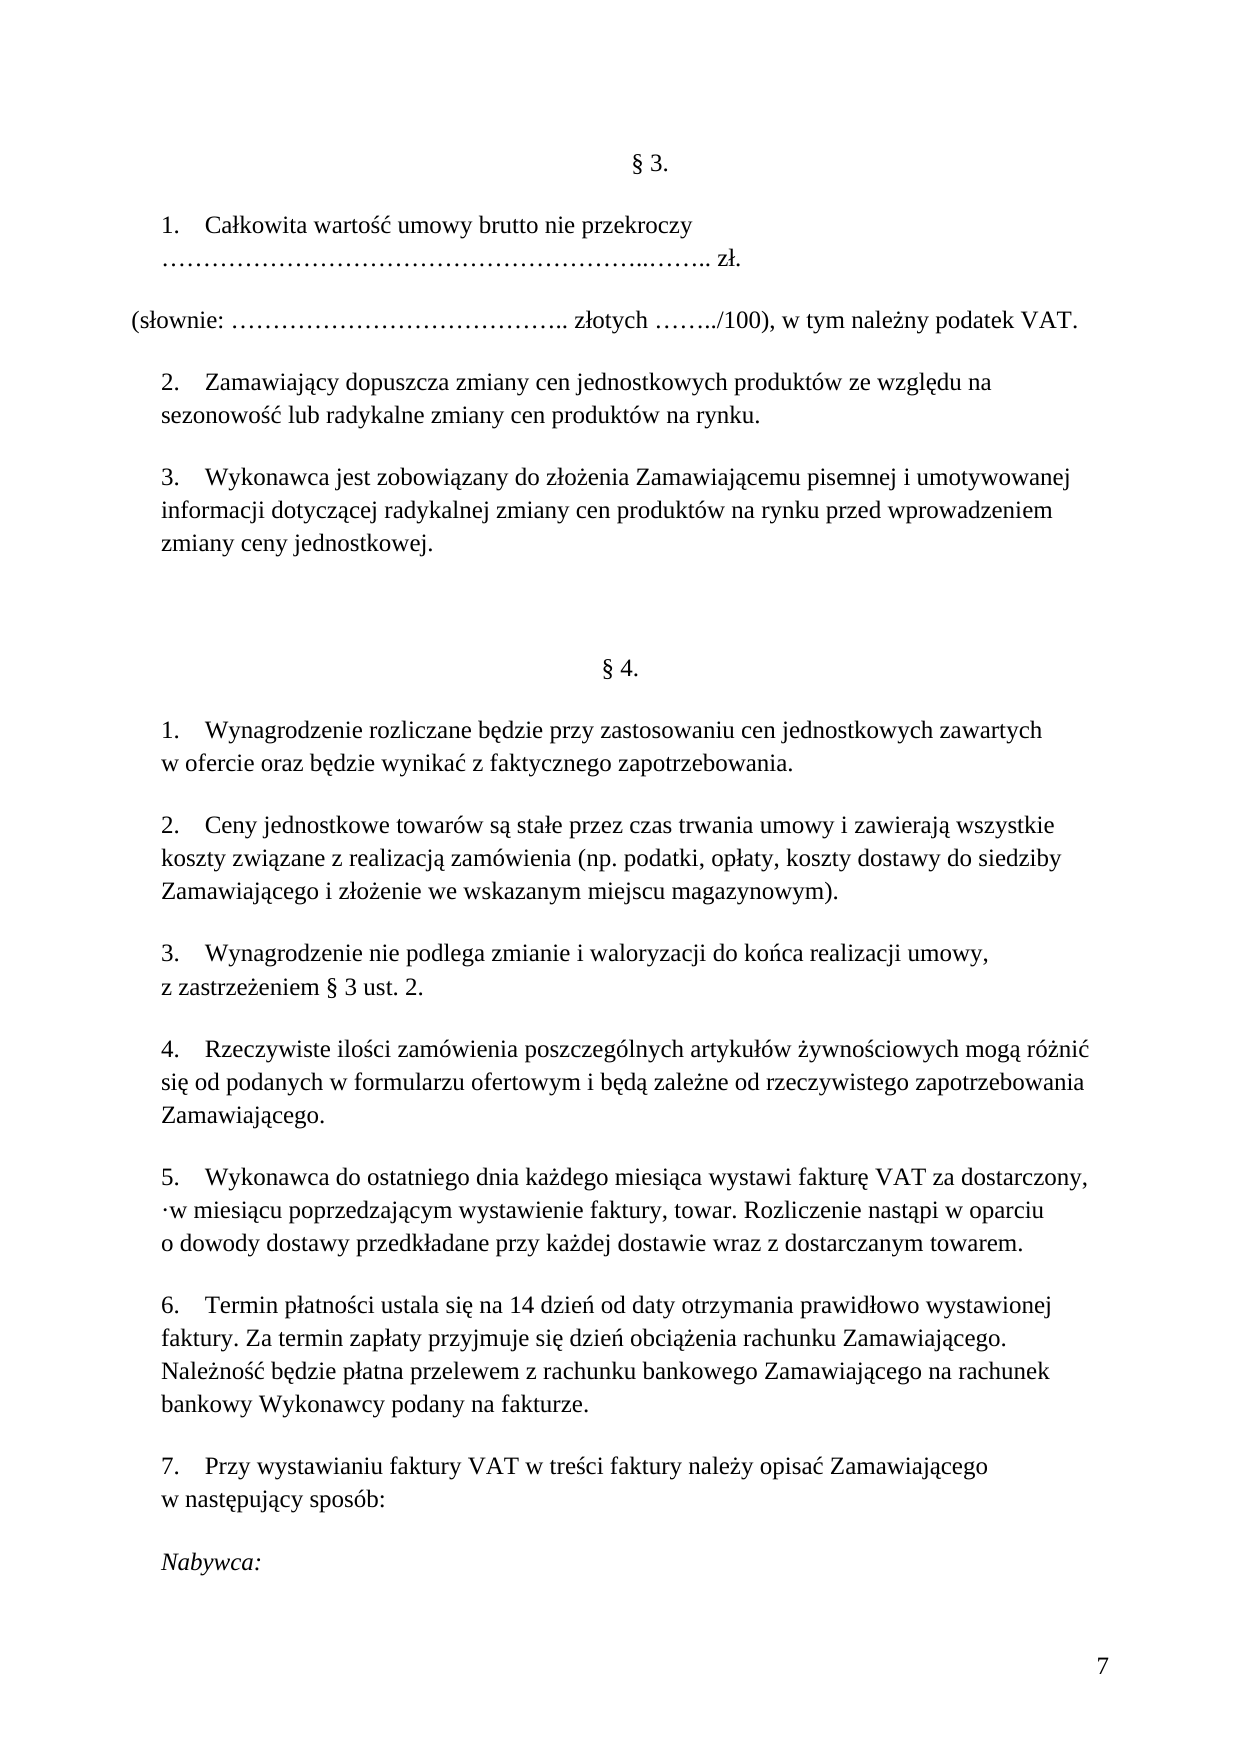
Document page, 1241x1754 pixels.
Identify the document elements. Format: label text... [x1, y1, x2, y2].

text 5. Wykonawca do ostatniego dnia każdego miesiąca wystawi fakturę VAT za dostarczony, ·w miesiącu poprzedzającym wystawienie faktury, towar. Rozliczenie nastąpi w oparciu o dowody dostawy przedkładane przy każdej dostawie wraz z dostarczanym towarem. [161, 1162, 1109, 1257]
text 1. Wynagrodzenie rozliczane będzie przy zastosowaniu cen jednostkowych zawartych w ofercie oraz będzie wynikać z faktycznego zapotrzebowania. [161, 715, 1109, 777]
text Nabywca: [161, 1547, 1109, 1575]
text 6. Termin płatności ustala się na 14 dzień od daty otrzymania prawidłowo wystawionej faktury. Za termin zapłaty przyjmuje się dzień obciążenia rachunku Zamawiającego. Należność będzie płatna przelewem z rachunku bankowego Zamawiającego na rachunek bankowy Wykonawcy podany na fakturze. [161, 1290, 1109, 1418]
text (słownie: ………………………………….. złotych ……../100), w tym należny podatek VAT. [131, 305, 1109, 334]
text § 4. [131, 653, 1109, 682]
text 4. Rzeczywiste ilości zamówienia poszczególnych artykułów żywnościowych mogą różnić się od podanych w formularzu ofertowym i będą zależne od rzeczywistego zapotrzebowania Zamawiającego. [161, 1034, 1109, 1128]
text 2. Ceny jednostkowe towarów są stałe przez czas trwania umowy i zawierają wszystkie koszty związane z realizacją zamówienia (np. podatki, opłaty, koszty dostawy do siedziby Zamawiającego i złożenie we wskazanym miejscu magazynowym). [161, 810, 1109, 905]
text § 3. [190, 148, 1109, 176]
text 1. Całkowita wartość umowy brutto nie przekroczy …………………………………………………..…….. zł. [161, 210, 1109, 272]
text 3. Wynagrodzenie nie podlega zmianie i waloryzacji do końca realizacji umowy, z zastrzeżeniem § 3 ust. 2. [161, 938, 1109, 1000]
text 3. Wykonawca jest zobowiązany do złożenia Zamawiającemu pisemnej i umotywowanej informacji dotyczącej radykalnej zmiany cen produktów na rynku przed wprowadzeniem zmiany ceny jednostkowej. [161, 462, 1109, 557]
text 2. Zamawiający dopuszcza zmiany cen jednostkowych produktów ze względu na sezonowość lub radykalne zmiany cen produktów na rynku. [161, 367, 1109, 429]
text 7. Przy wystawianiu faktury VAT w treści faktury należy opisać Zamawiającego w następujący sposób: [161, 1451, 1109, 1513]
